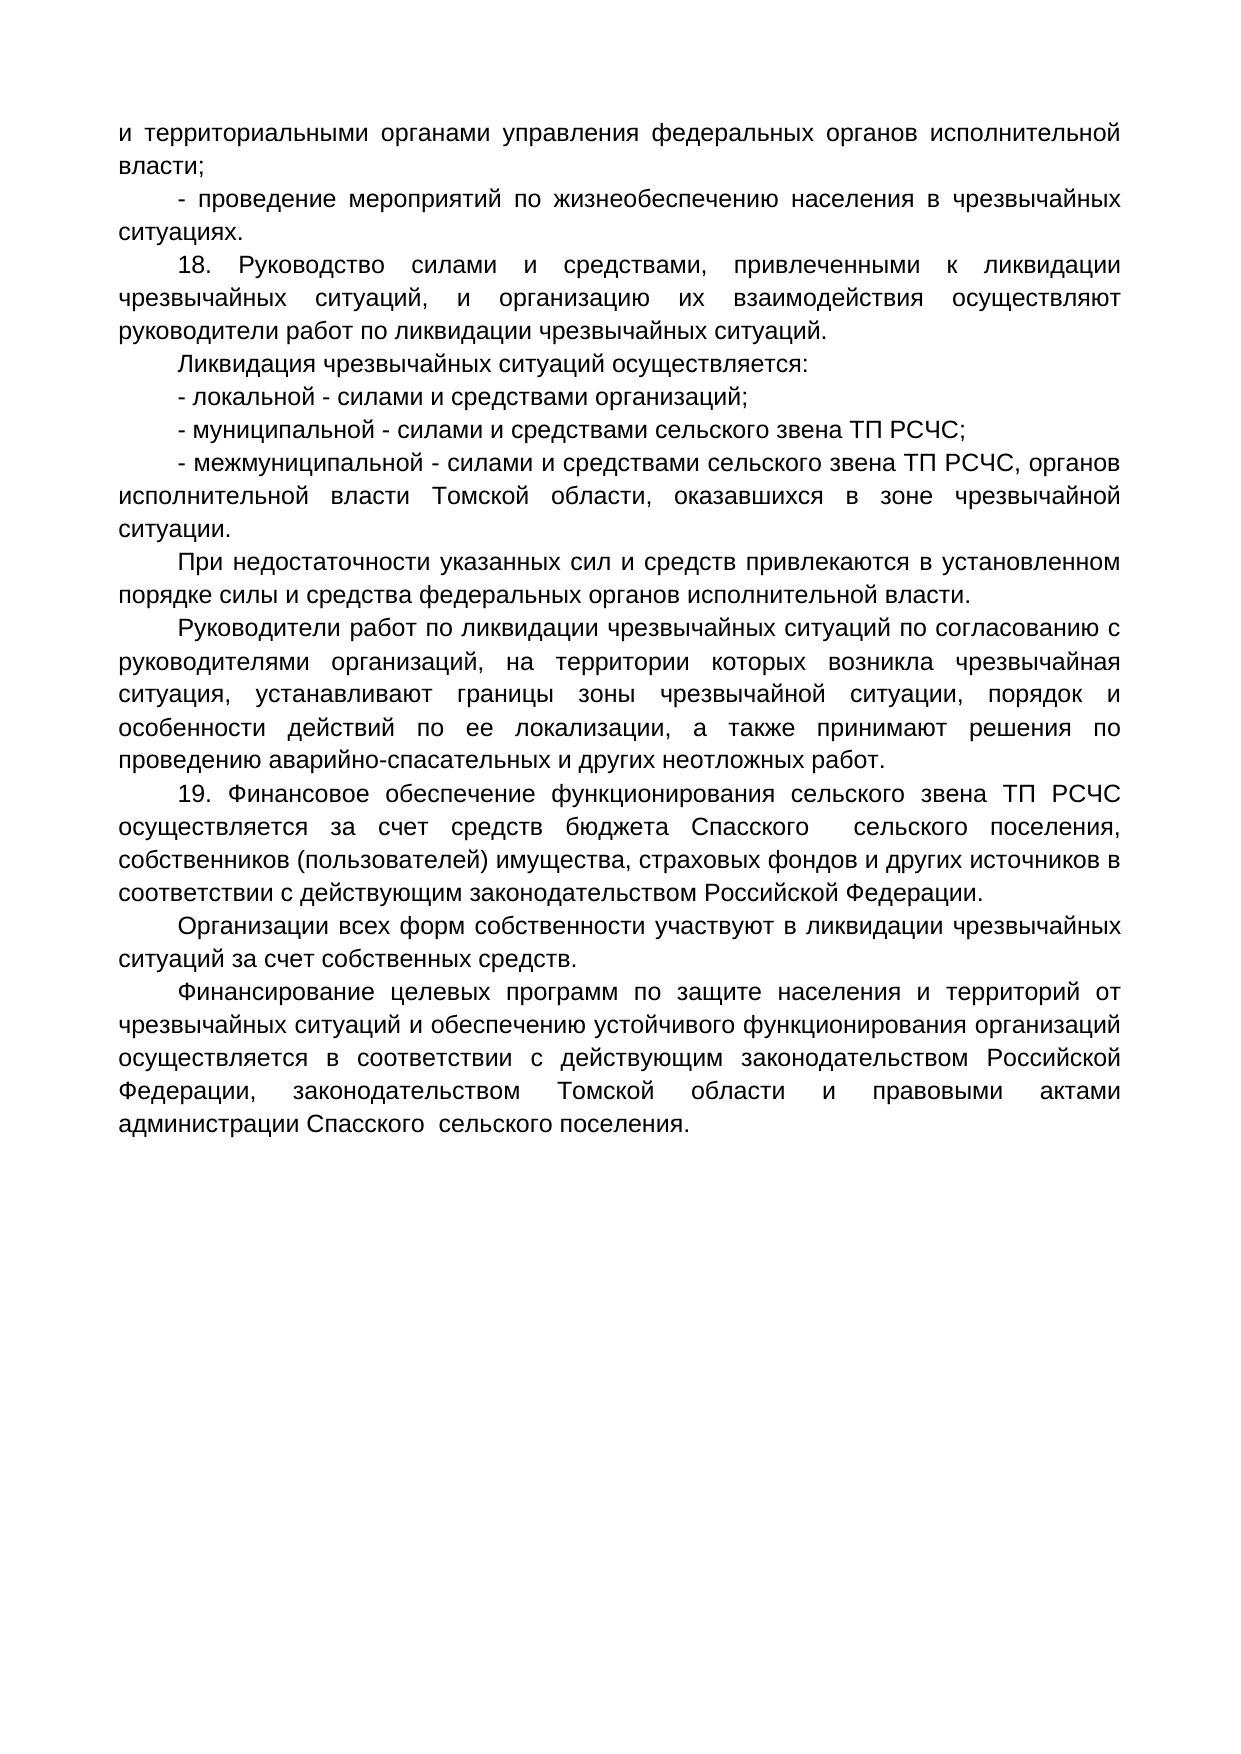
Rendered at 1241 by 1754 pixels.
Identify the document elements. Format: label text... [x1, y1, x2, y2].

text Финансирование целевых программ по защите населения и территорий от чрезвычайных ситуаций и обеспечению устойчивого функционирования организаций осуществляется в соответствии с действующим законодательством Российской Федерации, законодательством Томской области и правовыми актами администрации Спасского сельского поселения. [118, 977, 1122, 1137]
text Руководители работ по ликвидации чрезвычайных ситуаций по согласованию с руководителями организаций, на территории которых возникла чрезвычайная ситуация, устанавливают границы зоны чрезвычайной ситуации, порядок и особенности действий по ее локализации, а также принимают решения по проведению аварийно-спасательных и других неотложных работ. [118, 613, 1122, 774]
text Ликвидация чрезвычайных ситуаций осуществляется: [118, 349, 1122, 378]
text - проведение мероприятий по жизнеобеспечению населения в чрезвычайных ситуациях. [118, 184, 1122, 246]
text 19. Финансовое обеспечение функционирования сельского звена ТП РСЧС осуществляется за счет средств бюджета Спасского сельского поселения, собственников (пользователей) имущества, страховых фондов и других источников в соответствии с действующим законодательством Российской Федерации. [118, 778, 1122, 906]
text - локальной - силами и средствами организаций; [118, 382, 1122, 411]
text - межмуниципальной - силами и средствами сельского звена ТП РСЧС, органов исполнительной власти Томской области, оказавшихся в зоне чрезвычайной ситуации. [118, 448, 1122, 543]
text - муниципальной - силами и средствами сельского звена ТП РСЧС; [118, 415, 1122, 444]
text 18. Руководство силами и средствами, привлеченными к ликвидации чрезвычайных ситуаций, и организацию их взаимодействия осуществляют руководители работ по ликвидации чрезвычайных ситуаций. [118, 250, 1122, 345]
text При недостаточности указанных сил и средств привлекаются в установленном порядке силы и средства федеральных органов исполнительной власти. [118, 547, 1122, 609]
text Организации всех форм собственности участвуют в ликвидации чрезвычайных ситуаций за счет собственных средств. [118, 911, 1122, 972]
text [118, 118, 1122, 180]
